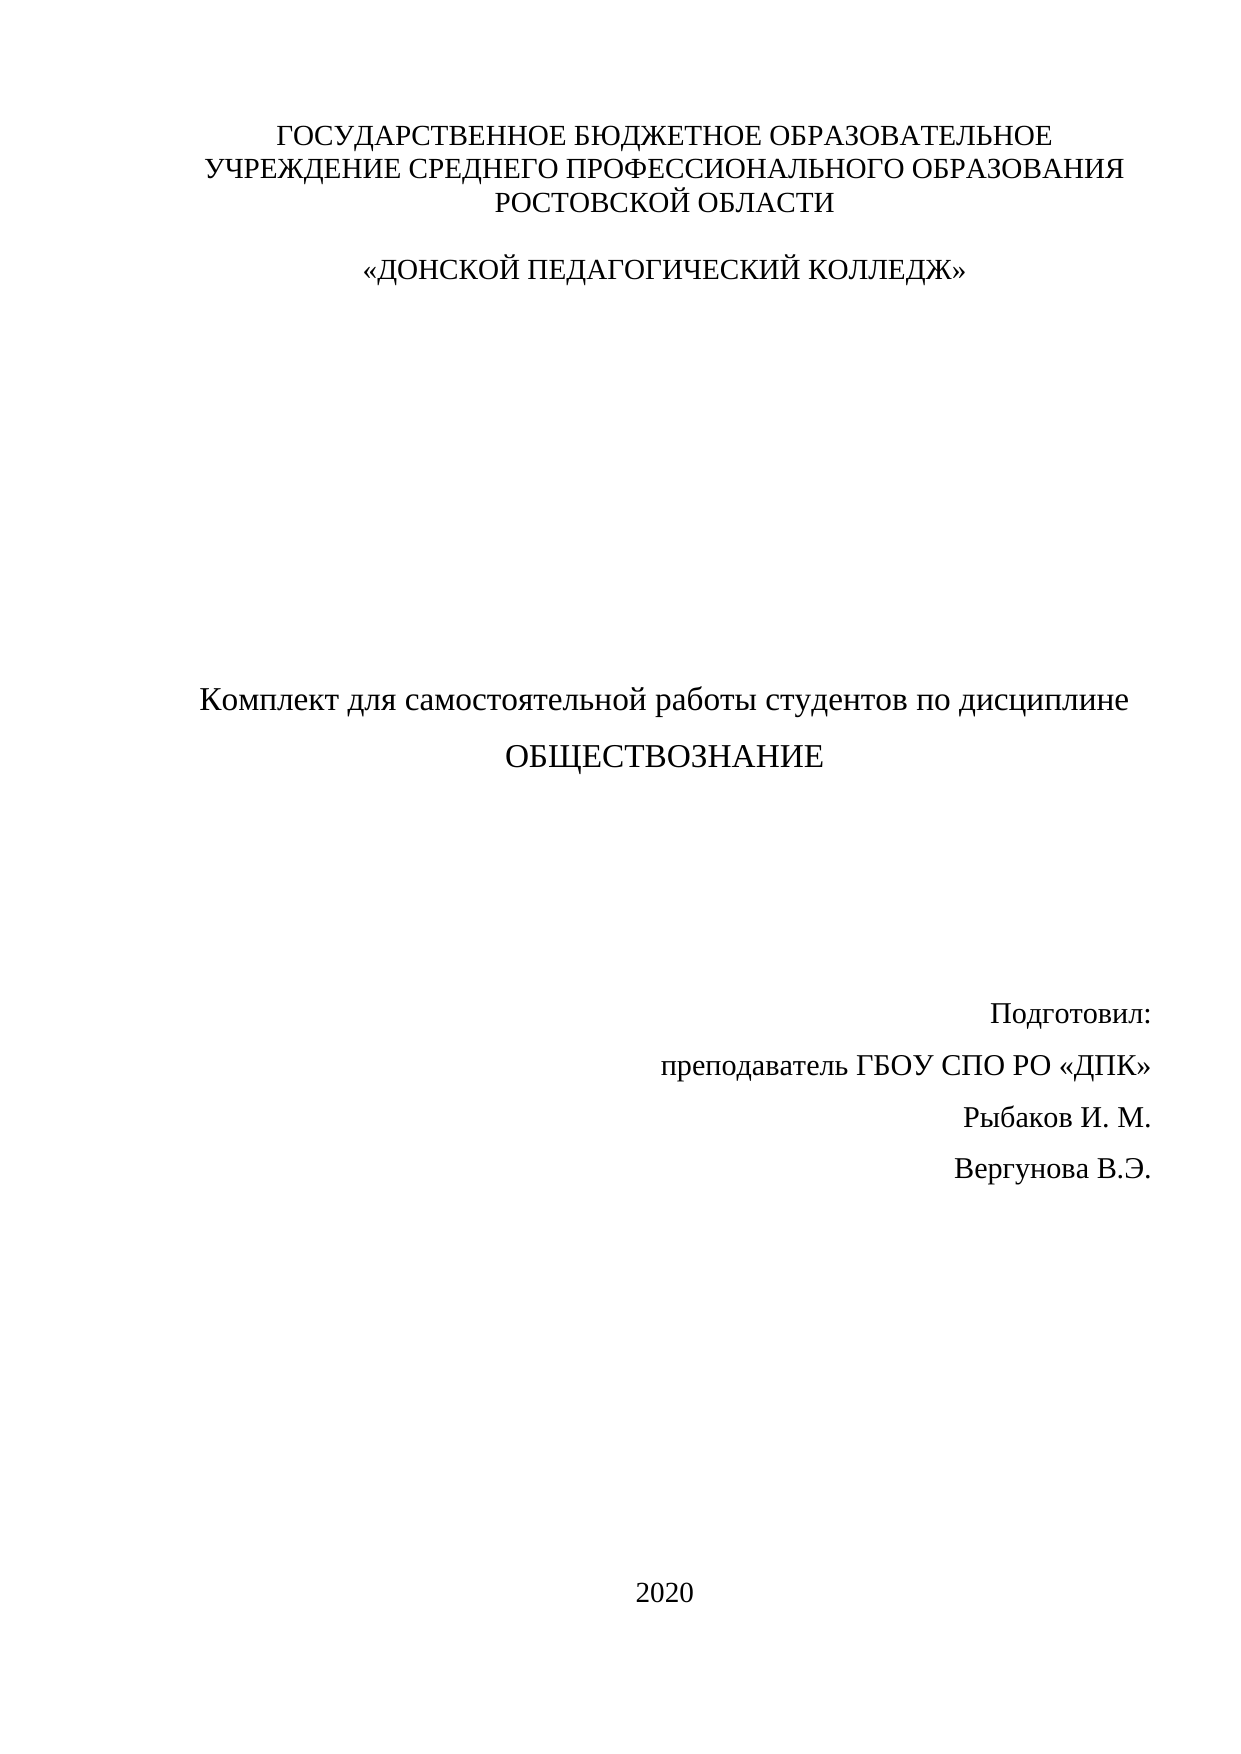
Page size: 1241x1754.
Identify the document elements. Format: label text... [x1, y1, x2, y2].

text ОБЩЕСТВОЗНАНИЕ [177, 736, 1152, 775]
text Рыбаков И. М. [177, 1099, 1152, 1133]
text Комплект для самостоятельной работы студентов по дисциплине [177, 679, 1152, 717]
text «ДОНСКОЙ ПЕДАГОГИЧЕСКИЙ КОЛЛЕДЖ» [177, 252, 1152, 286]
text Вергунова В.Э. [177, 1151, 1152, 1185]
text Подготовил: [177, 995, 1152, 1029]
text ГОСУДАРСТВЕННОЕ БЮДЖЕТНОЕ ОБРАЗОВАТЕЛЬНОЕ УЧРЕЖДЕНИЕ СРЕДНЕГО ПРОФЕССИОНАЛЬНОГО ОБРАЗОВАНИЯ [177, 118, 1152, 185]
text РОСТОВСКОЙ ОБЛАСТИ [177, 185, 1152, 219]
text преподаватель ГБОУ СПО РО «ДПК» [177, 1047, 1152, 1081]
text 2020 [177, 1575, 1152, 1608]
